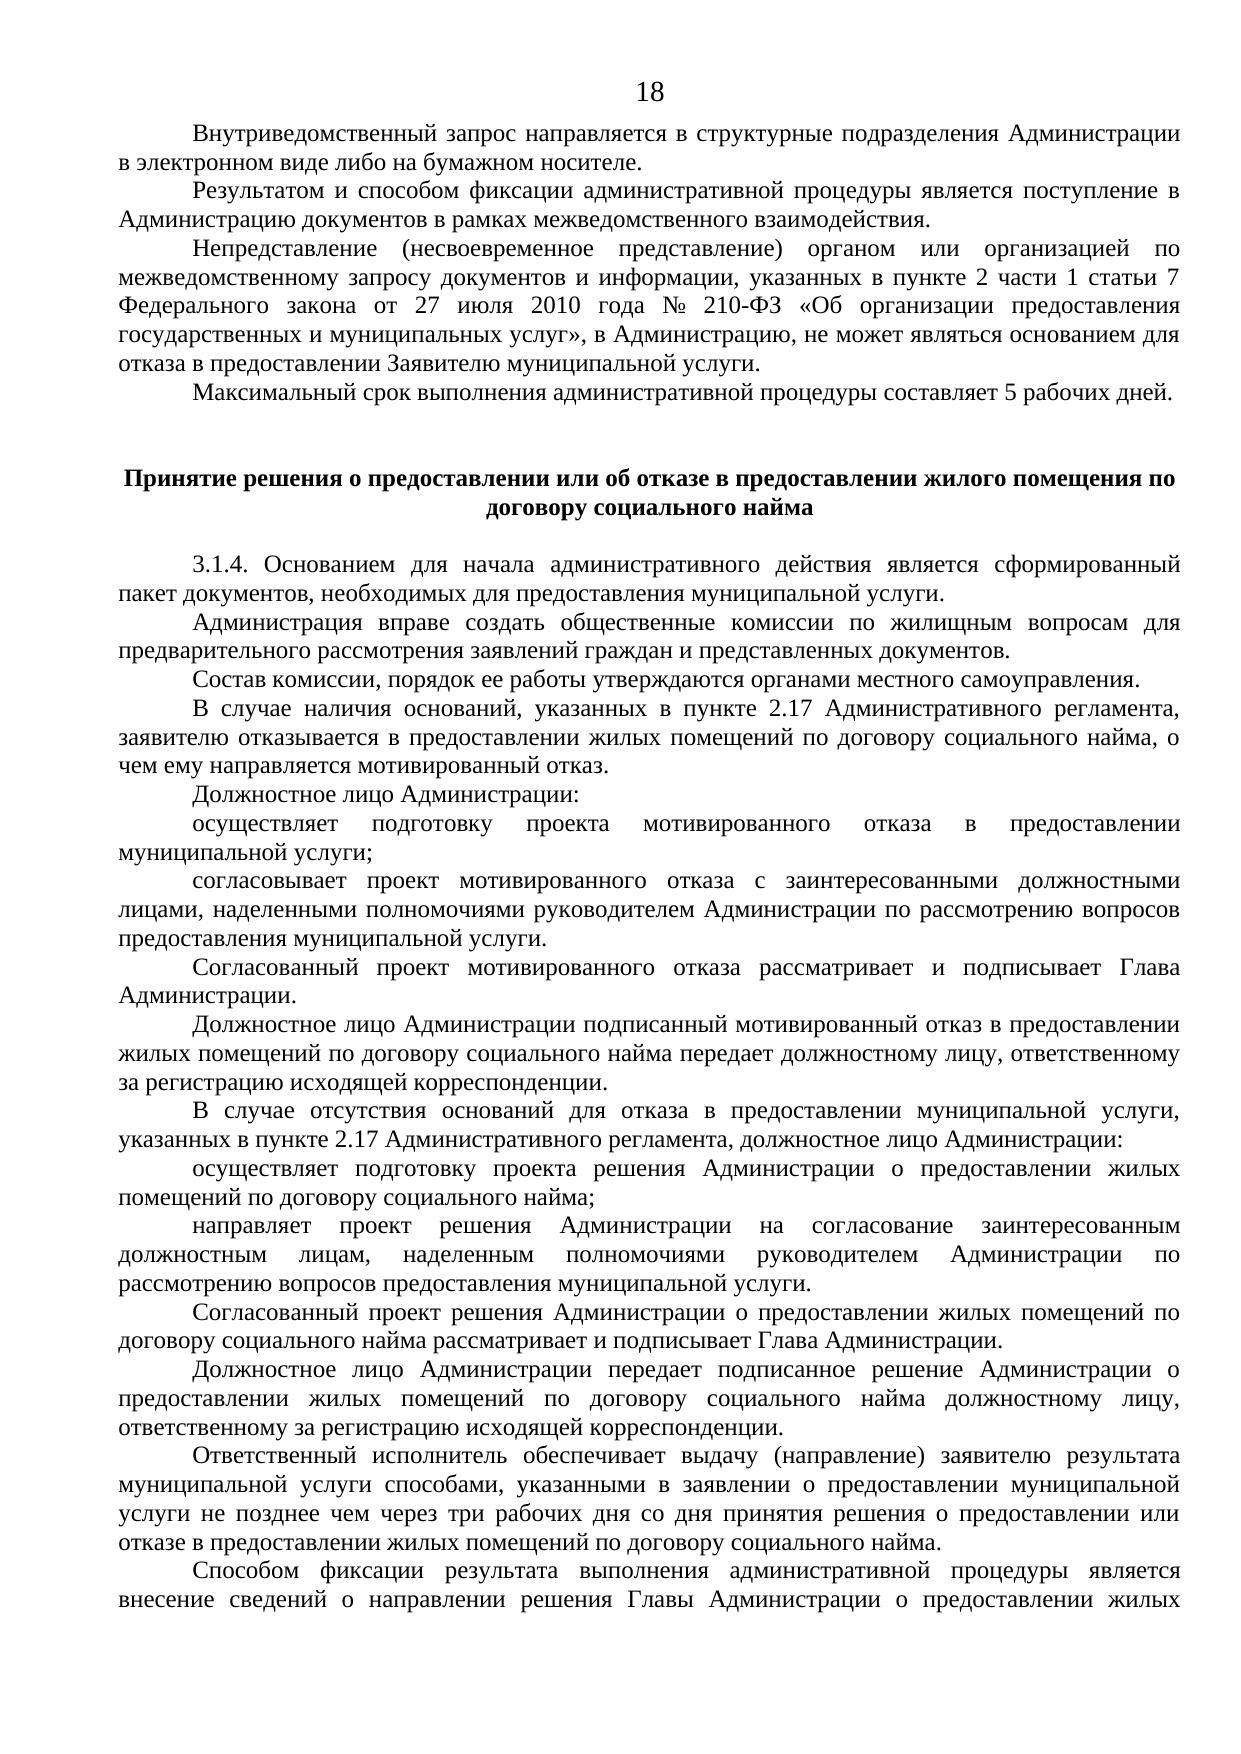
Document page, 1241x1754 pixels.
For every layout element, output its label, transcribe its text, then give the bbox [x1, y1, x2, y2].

text Ответственный исполнитель обеспечивает выдачу (направление) заявителю результата муниципальной услуги способами, указанными в заявлении о предоставлении муниципальной услуги не позднее чем через три рабочих дня со дня принятия решения о предоставлении или отказе в предоставлении жилых помещений по договору социального найма. [118, 1441, 1181, 1556]
text Внутриведомственный запрос направляется в структурные подразделения Администрации в электронном виде либо на бумажном носителе. [118, 118, 1181, 176]
text Непредставление (несвоевременное представление) органом или организацией по межведомственному запросу документов и информации, указанных в пункте 2 части 1 статьи 7 Федерального закона от 27 июля 2010 года № 210-ФЗ «Об организации предоставления государственных и муниципальных услуг», в Администрацию, не может являться основанием для отказа в предоставлении Заявителю муниципальной услуги. [118, 233, 1181, 377]
text Максимальный срок выполнения административной процедуры составляет 5 рабочих дней. [118, 377, 1181, 406]
text Должностное лицо Администрации передает подписанное решение Администрации о предоставлении жилых помещений по договору социального найма должностному лицу, ответственному за регистрацию исходящей корреспонденции. [118, 1354, 1181, 1441]
text Должностное лицо Администрации подписанный мотивированный отказ в предоставлении жилых помещений по договору социального найма передает должностному лицу, ответственному за регистрацию исходящей корреспонденции. [118, 1009, 1181, 1096]
text Результатом и способом фиксации административной процедуры является поступление в Администрацию документов в рамках межведомственного взаимодействия. [118, 176, 1181, 233]
text Состав комиссии, порядок ее работы утверждаются органами местного самоуправления. [118, 664, 1181, 693]
text Администрация вправе создать общественные комиссии по жилищным вопросам для предварительного рассмотрения заявлений граждан и представленных документов. [118, 607, 1181, 664]
text осуществляет подготовку проекта решения Администрации о предоставлении жилых помещений по договору социального найма; [118, 1153, 1181, 1211]
text В случае наличия оснований, указанных в пункте 2.17 Административного регламента, заявителю отказывается в предоставлении жилых помещений по договору социального найма, о чем ему направляется мотивированный отказ. [118, 693, 1181, 779]
text Согласованный проект решения Администрации о предоставлении жилых помещений по договору социального найма рассматривает и подписывает Глава Администрации. [118, 1297, 1181, 1354]
text Должностное лицо Администрации: [118, 779, 1181, 808]
text В случае отсутствия оснований для отказа в предоставлении муниципальной услуги, указанных в пункте 2.17 Административного регламента, должностное лицо Администрации: [118, 1096, 1181, 1153]
text 3.1.4. Основанием для начала административного действия является сформированный пакет документов, необходимых для предоставления муниципальной услуги. [118, 549, 1181, 607]
text согласовывает проект мотивированного отказа с заинтересованными должностными лицами, наделенными полномочиями руководителем Администрации по рассмотрению вопросов предоставления муниципальной услуги. [118, 866, 1181, 952]
text Согласованный проект мотивированного отказа рассматривает и подписывает Глава Администрации. [118, 952, 1181, 1009]
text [118, 1556, 1181, 1613]
text направляет проект решения Администрации на согласование заинтересованным должностным лицам, наделенным полномочиями руководителем Администрации по рассмотрению вопросов предоставления муниципальной услуги. [118, 1211, 1181, 1297]
text осуществляет подготовку проекта мотивированного отказа в предоставлении муниципальной услуги; [118, 808, 1181, 866]
text Принятие решения о предоставлении или об отказе в предоставлении жилого помещения по договору социального найма [118, 463, 1181, 521]
